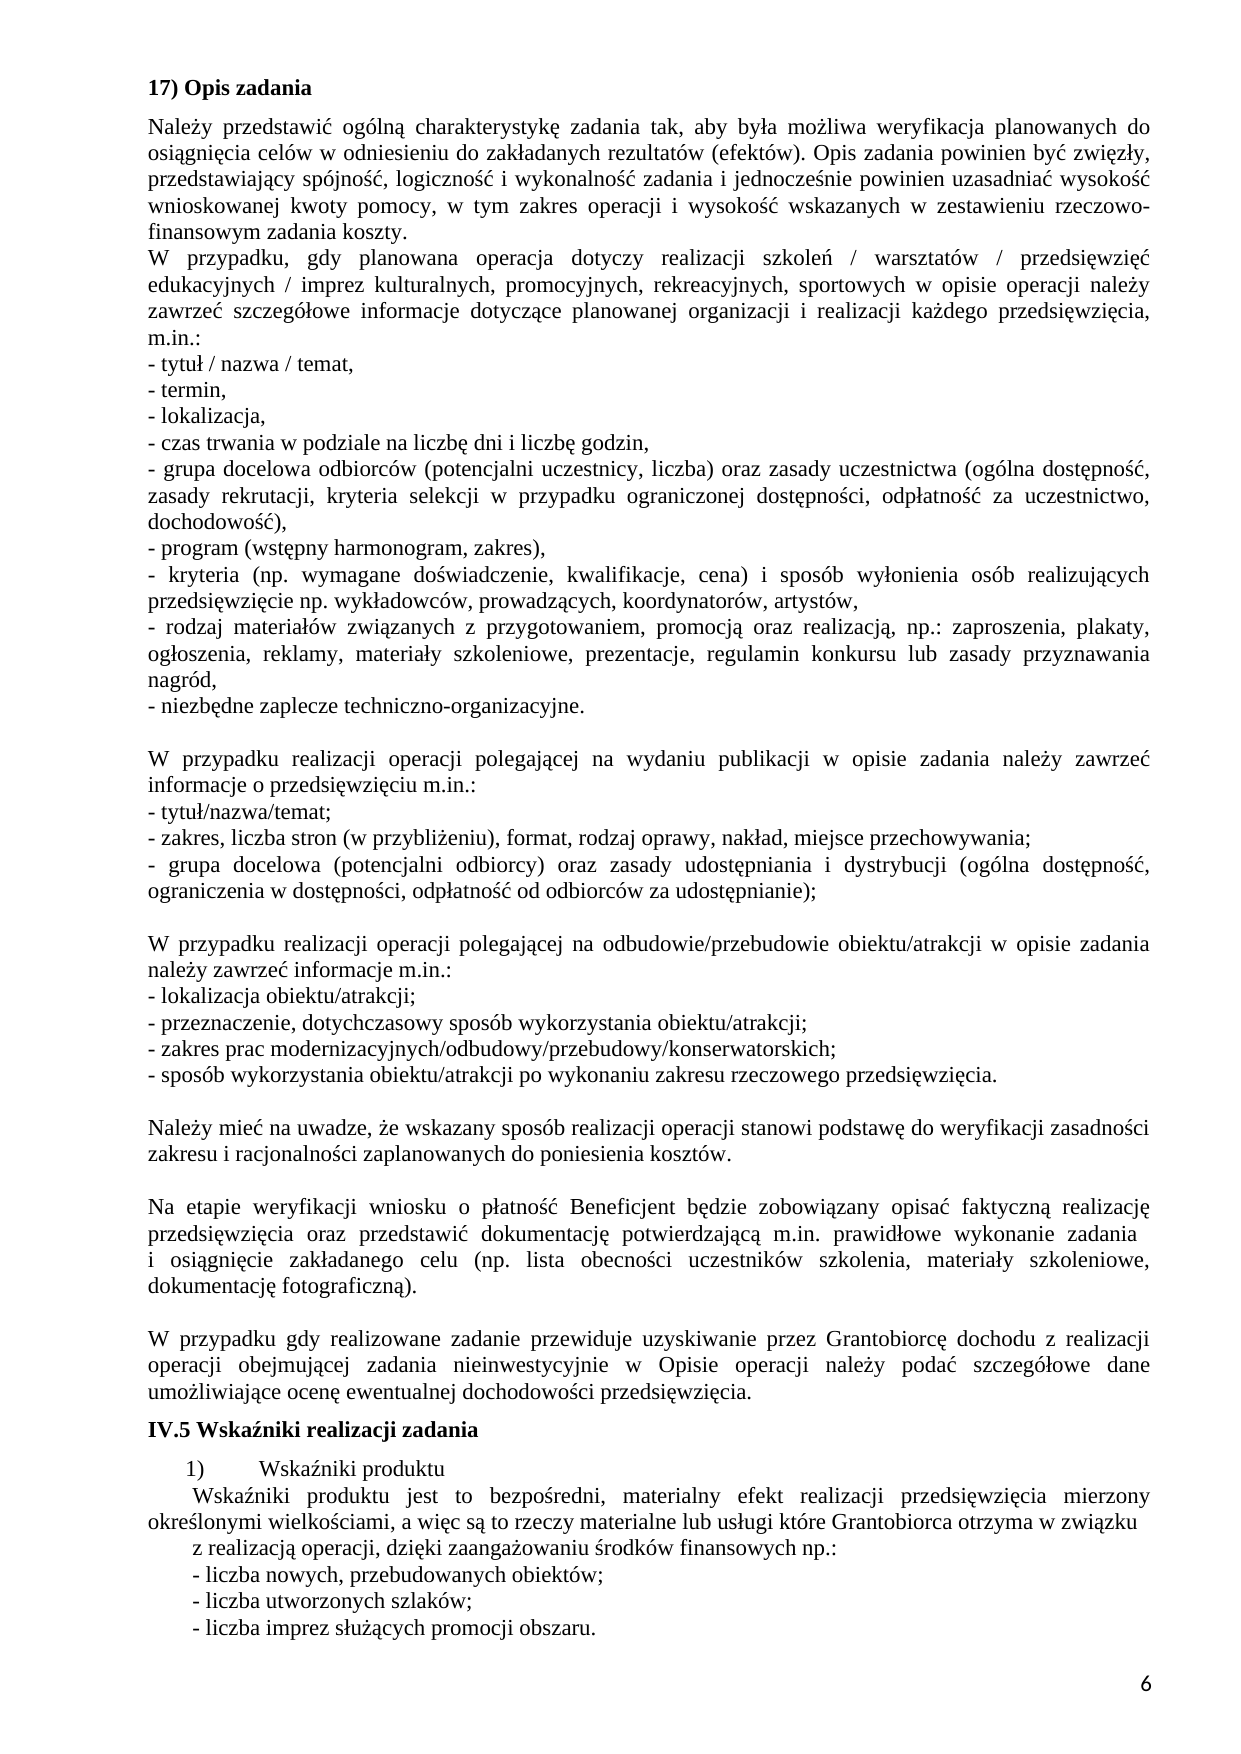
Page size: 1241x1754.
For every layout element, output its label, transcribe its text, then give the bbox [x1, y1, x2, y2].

text Na etapie weryfikacji wniosku o płatność Beneficjent będzie zobowiązany opisać faktyczną realizację przedsięwzięcia oraz przedstawić dokumentację potwierdzającą m.in. prawidłowe wykonanie zadania i osiągnięcie zakładanego celu (np. lista obecności uczestników szkolenia, materiały szkoleniowe, dokumentację fotograficzną). [148, 1193, 1152, 1299]
list - liczba nowych, przebudowanych obiektów; [148, 1561, 1152, 1587]
text - zakres, liczba stron (w przybliżeniu), format, rodzaj oprawy, nakład, miejsce przechowywania; [148, 824, 1152, 851]
text - lokalizacja obiektu/atrakcji; [148, 982, 1152, 1009]
text - tytuł / nazwa / temat, [148, 350, 1152, 376]
text - przeznaczenie, dotychczasowy sposób wykorzystania obiektu/atrakcji; [148, 1009, 1152, 1035]
text W przypadku gdy realizowane zadanie przewiduje uzyskiwanie przez Grantobiorcę dochodu z realizacji operacji obejmującej zadania nieinwestycyjnie w Opisie operacji należy podać szczegółowe dane umożliwiające ocenę ewentualnej dochodowości przedsięwzięcia. [148, 1325, 1152, 1404]
text - grupa docelowa odbiorców (potencjalni uczestnicy, liczba) oraz zasady uczestnictwa (ogólna dostępność, zasady rekrutacji, kryteria selekcji w przypadku ograniczonej dostępności, odpłatność za uczestnictwo, dochodowość), [148, 455, 1152, 534]
text - termin, [148, 376, 1152, 403]
text - rodzaj materiałów związanych z przygotowaniem, promocją oraz realizacją, np.: zaproszenia, plakaty, ogłoszenia, reklamy, materiały szkoleniowe, prezentacje, regulamin konkursu lub zasady przyznawania nagród, [148, 613, 1152, 692]
text - czas trwania w podziale na liczbę dni i liczbę godzin, [148, 429, 1152, 455]
text W przypadku realizacji operacji polegającej na wydaniu publikacji w opisie zadania należy zawrzeć informacje o przedsięwzięciu m.in.: [148, 745, 1152, 798]
text 17) Opis zadania [148, 74, 1152, 100]
list z realizacją operacji, dzięki zaangażowaniu środków finansowych np.: [148, 1534, 1152, 1561]
text W przypadku, gdy planowana operacja dotyczy realizacji szkoleń / warsztatów / przedsięwzięć edukacyjnych / imprez kulturalnych, promocyjnych, rekreacyjnych, sportowych w opisie operacji należy zawrzeć szczegółowe informacje dotyczące planowanej organizacji i realizacji każdego przedsięwzięcia, m.in.: [148, 244, 1152, 350]
list Wskaźniki produktu jest to bezpośredni, materialny efekt realizacji przedsięwzięcia mierzony określonymi wielkościami, a więc są to rzeczy materialne lub usługi które Grantobiorca otrzyma w związku [148, 1482, 1152, 1534]
text - tytuł/nazwa/temat; [148, 798, 1152, 824]
text Należy przedstawić ogólną charakterystykę zadania tak, aby była możliwa weryfikacja planowanych do osiągnięcia celów w odniesieniu do zakładanych rezultatów (efektów). Opis zadania powinien być zwięzły, przedstawiający spójność, logiczność i wykonalność zadania i jednocześnie powinien uzasadniać wysokość wnioskowanej kwoty pomocy, w tym zakres operacji i wysokość wskazanych w zestawieniu rzeczowo-finansowym zadania koszty. [148, 113, 1152, 244]
text - sposób wykorzystania obiektu/atrakcji po wykonaniu zakresu rzeczowego przedsięwzięcia. [148, 1061, 1152, 1088]
list - liczba utworzonych szlaków; [148, 1587, 1152, 1613]
list - liczba imprez służących promocji obszaru. [148, 1613, 1152, 1640]
text - kryteria (np. wymagane doświadczenie, kwalifikacje, cena) i sposób wyłonienia osób realizujących przedsięwzięcie np. wykładowców, prowadzących, koordynatorów, artystów, [148, 561, 1152, 613]
text W przypadku realizacji operacji polegającej na odbudowie/przebudowie obiektu/atrakcji w opisie zadania należy zawrzeć informacje m.in.: [148, 930, 1152, 982]
text - grupa docelowa (potencjalni odbiorcy) oraz zasady udostępniania i dystrybucji (ogólna dostępność, ograniczenia w dostępności, odpłatność od odbiorców za udostępnianie); [148, 851, 1152, 903]
text - program (wstępny harmonogram, zakres), [148, 534, 1152, 561]
text - lokalizacja, [148, 403, 1152, 429]
list Wskaźniki produktu [185, 1455, 1152, 1482]
text - zakres prac modernizacyjnych/odbudowy/przebudowy/konserwatorskich; [148, 1035, 1152, 1061]
text Należy mieć na uwadze, że wskazany sposób realizacji operacji stanowi podstawę do weryfikacji zasadności zakresu i racjonalności zaplanowanych do poniesienia kosztów. [148, 1114, 1152, 1167]
text IV.5 Wskaźniki realizacji zadania [148, 1417, 1152, 1443]
text - niezbędne zaplecze techniczno-organizacyjne. [148, 692, 1152, 719]
